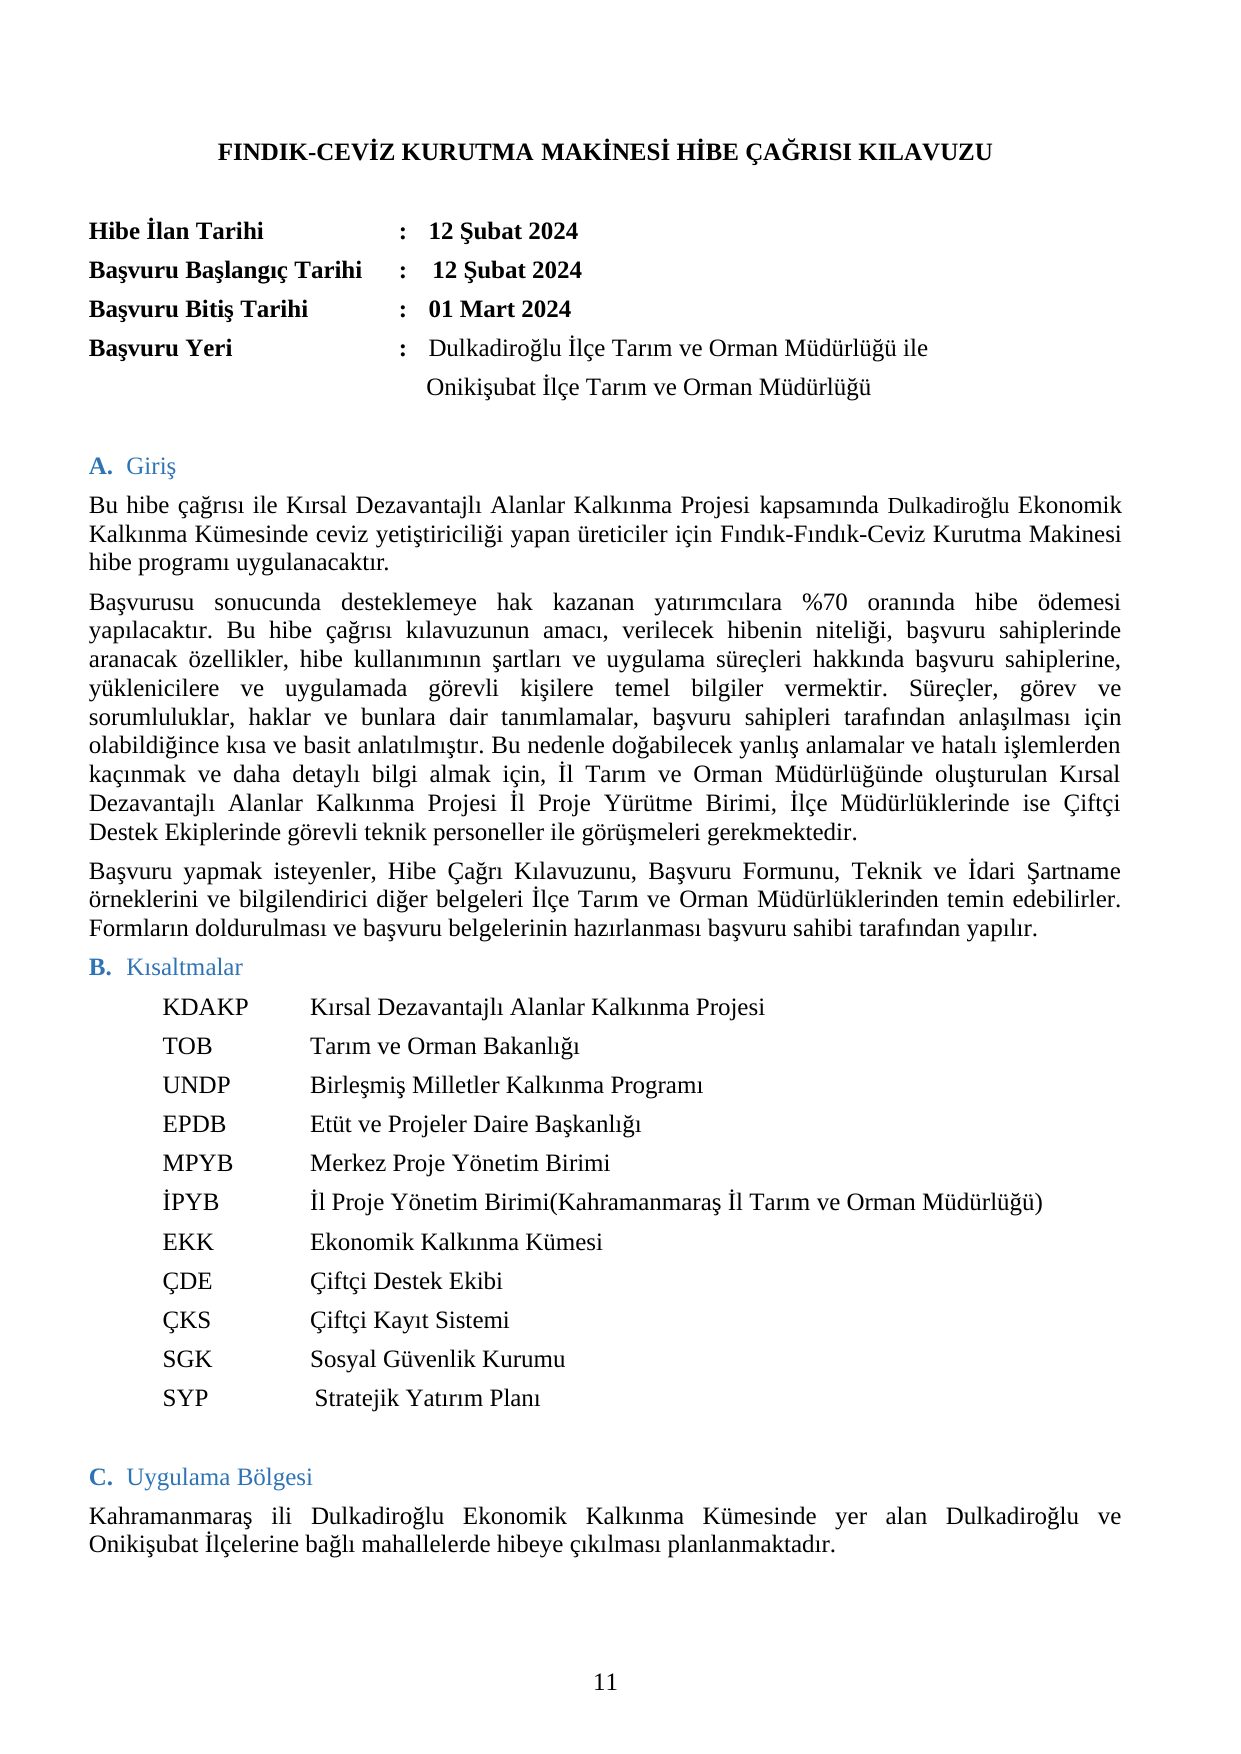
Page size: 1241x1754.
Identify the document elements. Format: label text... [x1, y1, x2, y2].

text Bu hibe çağrısı ile Kırsal Dezavantajlı Alanlar Kalkınma Projesi kapsamında Dulkadiroğlu Ekonomik Kalkınma Kümesinde ceviz yetiştiriciliği yapan üreticiler için Fındık-Fındık-Ceviz Kurutma Makinesi hibe programı uygulanacaktır. [89, 490, 1122, 576]
text FINDIK-CEVİZ KURUTMA MAKİNESİ HİBE ÇAĞRISI KILAVUZU [89, 137, 1122, 166]
subtitle Kısaltmalar [89, 952, 1122, 981]
text İPYB İl Proje Yönetim Birimi(Kahramanmaraş İl Tarım ve Orman Müdürlüğü) [89, 1187, 1122, 1216]
text UNDP Birleşmiş Milletler Kalkınma Programı [89, 1070, 1122, 1099]
text Başvuru yapmak isteyenler, Hibe Çağrı Kılavuzunu, Başvuru Formunu, Teknik ve İdari Şartname örneklerini ve bilgilendirici diğer belgeleri İlçe Tarım ve Orman Müdürlüklerinden temin edebilirler. Formların doldurulması ve başvuru belgelerinin hazırlanması başvuru sahibi tarafından yapılır. [89, 856, 1122, 942]
text EKK Ekonomik Kalkınma Kümesi [89, 1227, 1122, 1255]
text Başvuru Yeri : Dulkadiroğlu İlçe Tarım ve Orman Müdürlüğü ile [89, 333, 1122, 362]
text MPYB Merkez Proje Yönetim Birimi [89, 1148, 1122, 1177]
text KDAKP Kırsal Dezavantajlı Alanlar Kalkınma Projesi [89, 992, 1122, 1020]
text SYP Stratejik Yatırım Planı [89, 1383, 1122, 1412]
subtitle Uygulama Bölgesi [89, 1462, 1122, 1490]
text TOB Tarım ve Orman Bakanlığı [89, 1031, 1122, 1059]
subtitle Giriş [89, 451, 1122, 479]
text Başvuru Başlangıç Tarihi : 12 Şubat 2024 [89, 255, 1122, 284]
text Onikişubat İlçe Tarım ve Orman Müdürlüğü [89, 372, 1122, 401]
text SGK Sosyal Güvenlik Kurumu [89, 1344, 1122, 1373]
text EPDB Etüt ve Projeler Daire Başkanlığı [89, 1109, 1122, 1138]
text ÇKS Çiftçi Kayıt Sistemi [89, 1305, 1122, 1334]
text Hibe İlan Tarihi : 12 Şubat 2024 [89, 216, 1122, 244]
text ÇDE Çiftçi Destek Ekibi [89, 1266, 1122, 1294]
text Başvuru Bitiş Tarihi : 01 Mart 2024 [89, 294, 1122, 323]
text Kahramanmaraş ili Dulkadiroğlu Ekonomik Kalkınma Kümesinde yer alan Dulkadiroğlu ve Onikişubat İlçelerine bağlı mahallelerde hibeye çıkılması planlanmaktadır. [89, 1501, 1122, 1558]
text Başvurusu sonucunda desteklemeye hak kazanan yatırımcılara %70 oranında hibe ödemesi yapılacaktır. Bu hibe çağrısı kılavuzunun amacı, verilecek hibenin niteliği, başvuru sahiplerinde aranacak özellikler, hibe kullanımının şartları ve uygulama süreçleri hakkında başvuru sahiplerine, yüklenicilere ve uygulamada görevli kişilere temel bilgiler vermektir. Süreçler, görev ve sorumluluklar, haklar ve bunlara dair tanımlamalar, başvuru sahipleri tarafından anlaşılması için olabildiğince kısa ve basit anlatılmıştır. Bu nedenle doğabilecek yanlış anlamalar ve hatalı işlemlerden kaçınmak ve daha detaylı bilgi almak için, İl Tarım ve Orman Müdürlüğünde oluşturulan Kırsal Dezavantajlı Alanlar Kalkınma Projesi İl Proje Yürütme Birimi, İlçe Müdürlüklerinde ise Çiftçi Destek Ekiplerinde görevli teknik personeller ile görüşmeleri gerekmektedir. [89, 587, 1122, 845]
